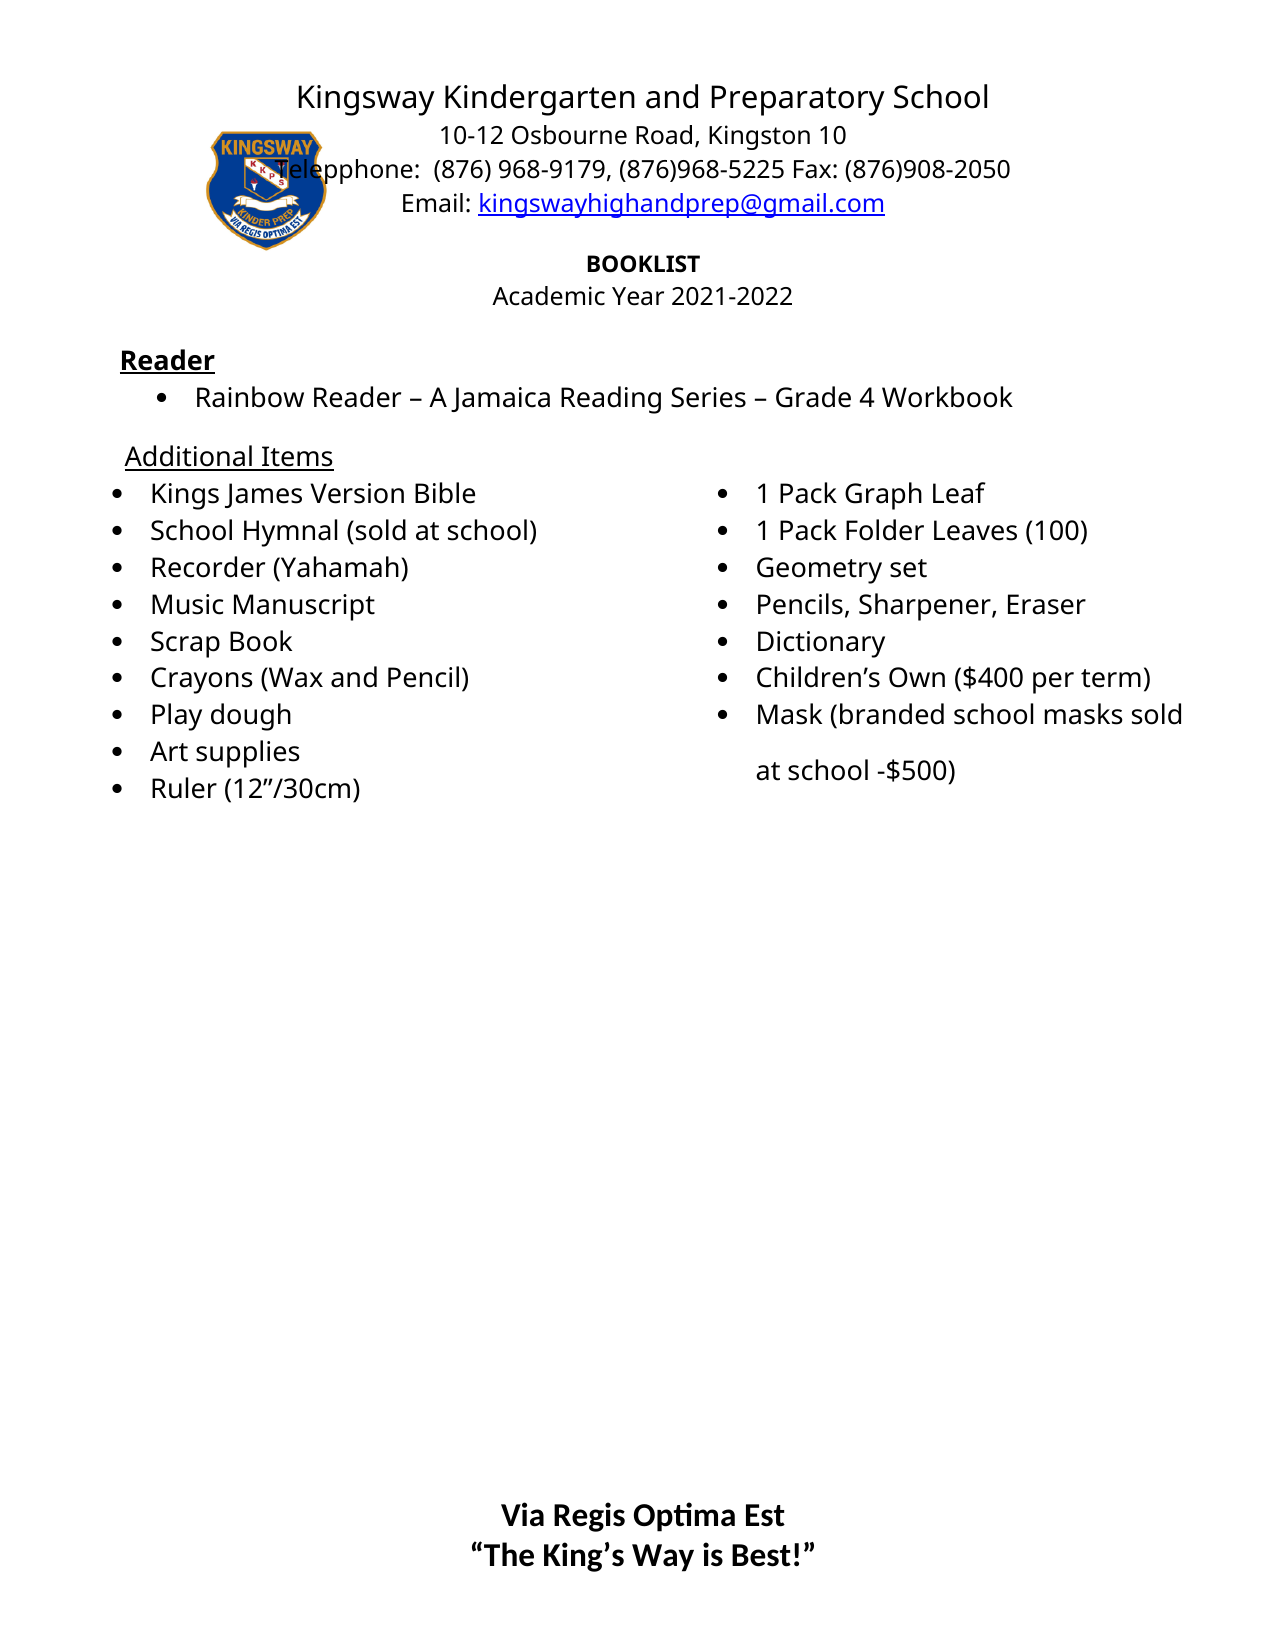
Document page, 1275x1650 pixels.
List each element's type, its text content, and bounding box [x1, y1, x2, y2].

list Art supplies [112, 733, 605, 769]
list Recorder (Yahamah) [112, 548, 605, 585]
list School Hymnal (sold at school) [112, 511, 605, 548]
picture [327, 166, 335, 176]
list 1 Pack Graph Leaf [718, 474, 1211, 511]
list Kings James Version Bible [112, 474, 605, 511]
list Dictionary [718, 622, 1211, 659]
list Music Manuscript [112, 585, 605, 622]
list Reader [119, 341, 1211, 378]
list Ruler (12”/30cm) [112, 769, 605, 806]
list Geometry set [718, 548, 1211, 585]
list Scrap Book [112, 622, 605, 659]
text Additional Items [75, 438, 1211, 474]
list Rainbow Reader – A Jamaica Reading Series – Grade 4 Workbook [157, 378, 1211, 415]
list Mask (branded school masks sold at school -$500) [718, 696, 1211, 788]
list Children’s Own ($400 per term) [718, 659, 1211, 696]
list 1 Pack Folder Leaves (100) [718, 511, 1211, 548]
list Crayons (Wax and Pencil) [112, 659, 605, 696]
list Play dough [112, 696, 605, 733]
list Pencils, Sharpener, Eraser [718, 585, 1211, 622]
picture [196, 123, 336, 259]
